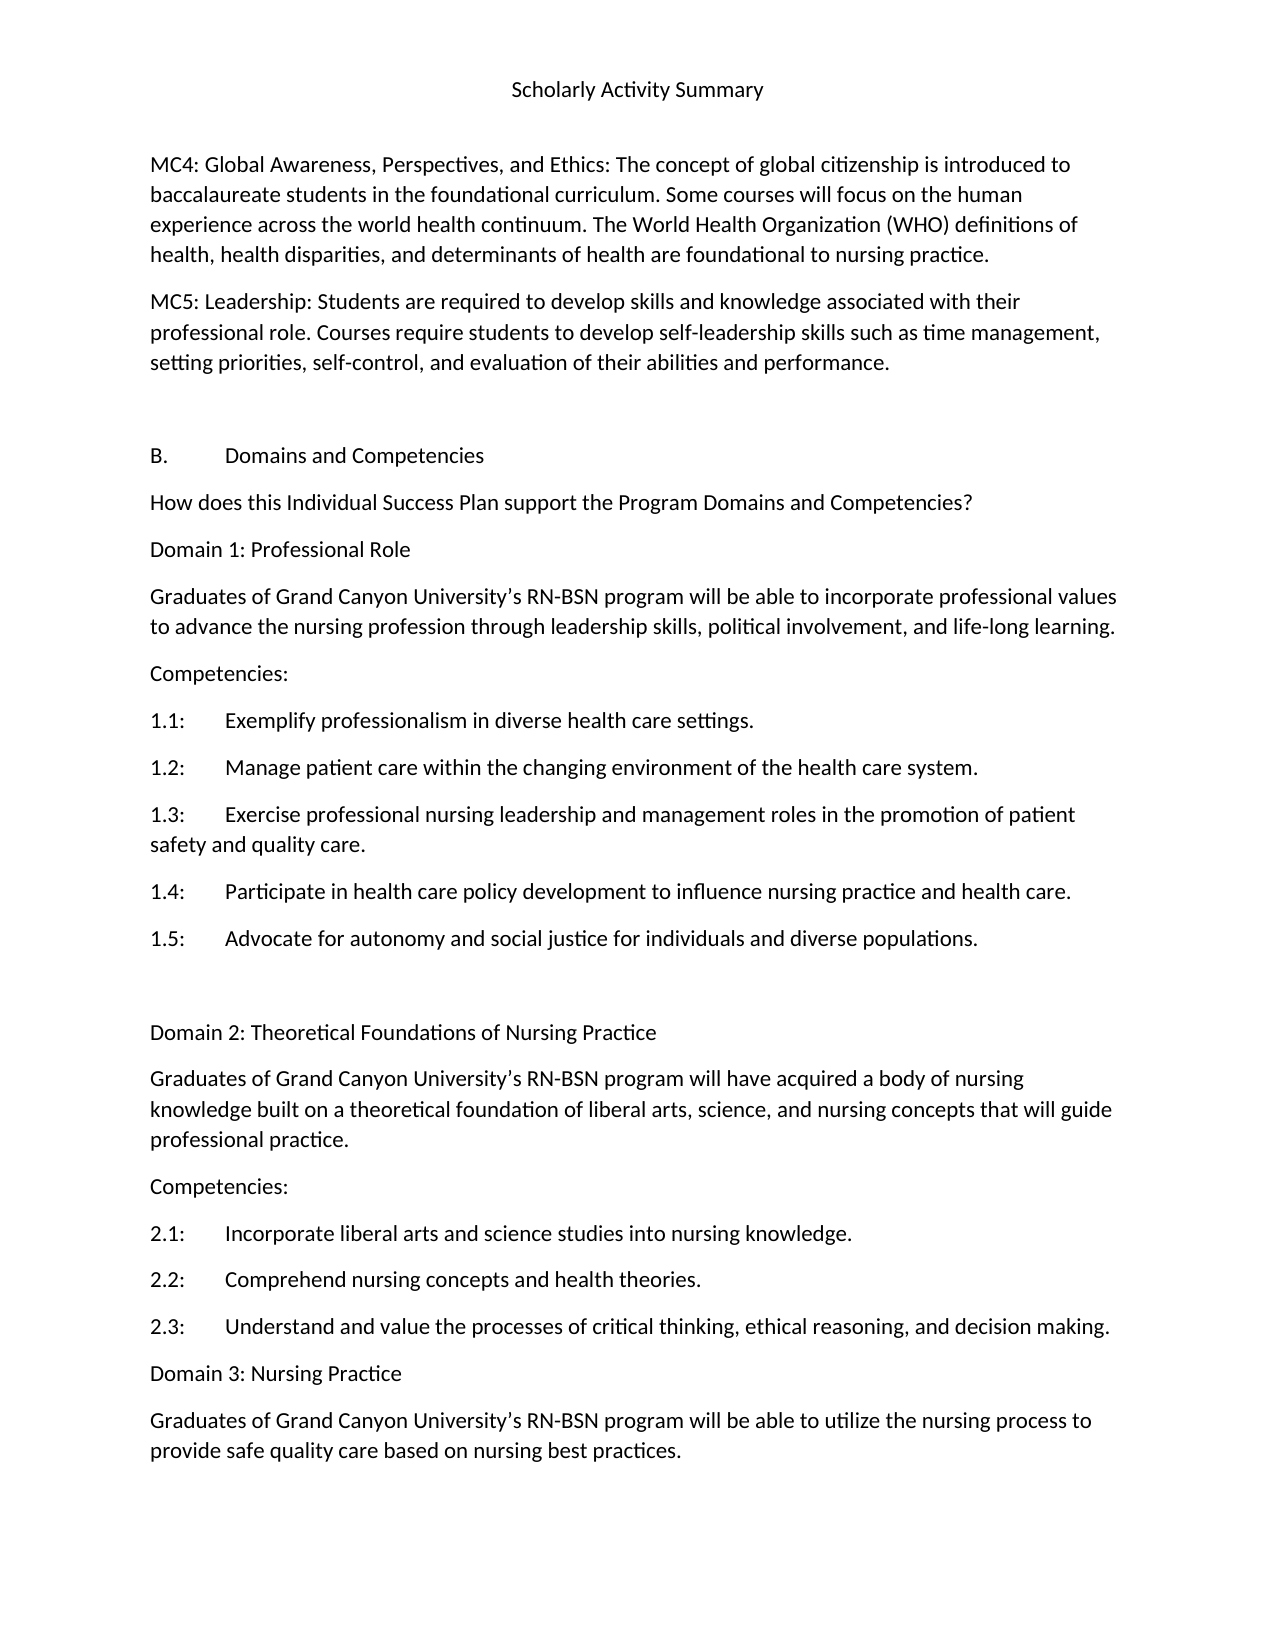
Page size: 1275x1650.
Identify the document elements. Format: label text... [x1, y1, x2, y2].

text How does this Individual Success Plan support the Program Domains and Competencies? [150, 488, 1125, 517]
text 2.1: Incorporate liberal arts and science studies into nursing knowledge. [150, 1219, 1125, 1247]
text 1.4: Participate in health care policy development to influence nursing practice and health care. [150, 877, 1125, 905]
text B. Domains and Competencies [150, 442, 1125, 470]
text 1.5: Advocate for autonomy and social justice for individuals and diverse populations. [150, 924, 1125, 952]
text 1.2: Manage patient care within the changing environment of the health care system. [150, 753, 1125, 781]
text Graduates of Grand Canyon University’s RN-BSN program will be able to incorporate professional values to advance the nursing profession through leadership skills, political involvement, and life-long learning. [150, 582, 1125, 641]
text Graduates of Grand Canyon University’s RN-BSN program will be able to utilize the nursing process to provide safe quality care based on nursing best practices. [150, 1406, 1125, 1464]
text 2.3: Understand and value the processes of critical thinking, ethical reasoning, and decision making. [150, 1312, 1125, 1341]
text Domain 2: Theoretical Foundations of Nursing Practice [150, 1018, 1125, 1046]
text 2.2: Comprehend nursing concepts and health theories. [150, 1266, 1125, 1294]
text Competencies: [150, 1172, 1125, 1200]
text Competencies: [150, 659, 1125, 687]
text Graduates of Grand Canyon University’s RN-BSN program will have acquired a body of nursing knowledge built on a theoretical foundation of liberal arts, science, and nursing concepts that will guide professional practice. [150, 1064, 1125, 1153]
text 1.1: Exemplify professionalism in diverse health care settings. [150, 706, 1125, 734]
text Domain 3: Nursing Practice [150, 1359, 1125, 1387]
text 1.3: Exercise professional nursing leadership and management roles in the promotion of patient safety and quality care. [150, 800, 1125, 858]
text MC4: Global Awareness, Perspectives, and Ethics: The concept of global citizenship is introduced to baccalaureate students in the foundational curriculum. Some courses will focus on the human experience across the world health continuum. The World Health Organization (WHO) definitions of health, health disparities, and determinants of health are foundational to nursing practice. [150, 150, 1125, 269]
text MC5: Leadership: Students are required to develop skills and knowledge associated with their professional role. Courses require students to develop self-leadership skills such as time management, setting priorities, self-control, and evaluation of their abilities and performance. [150, 287, 1125, 376]
text Domain 1: Professional Role [150, 535, 1125, 563]
